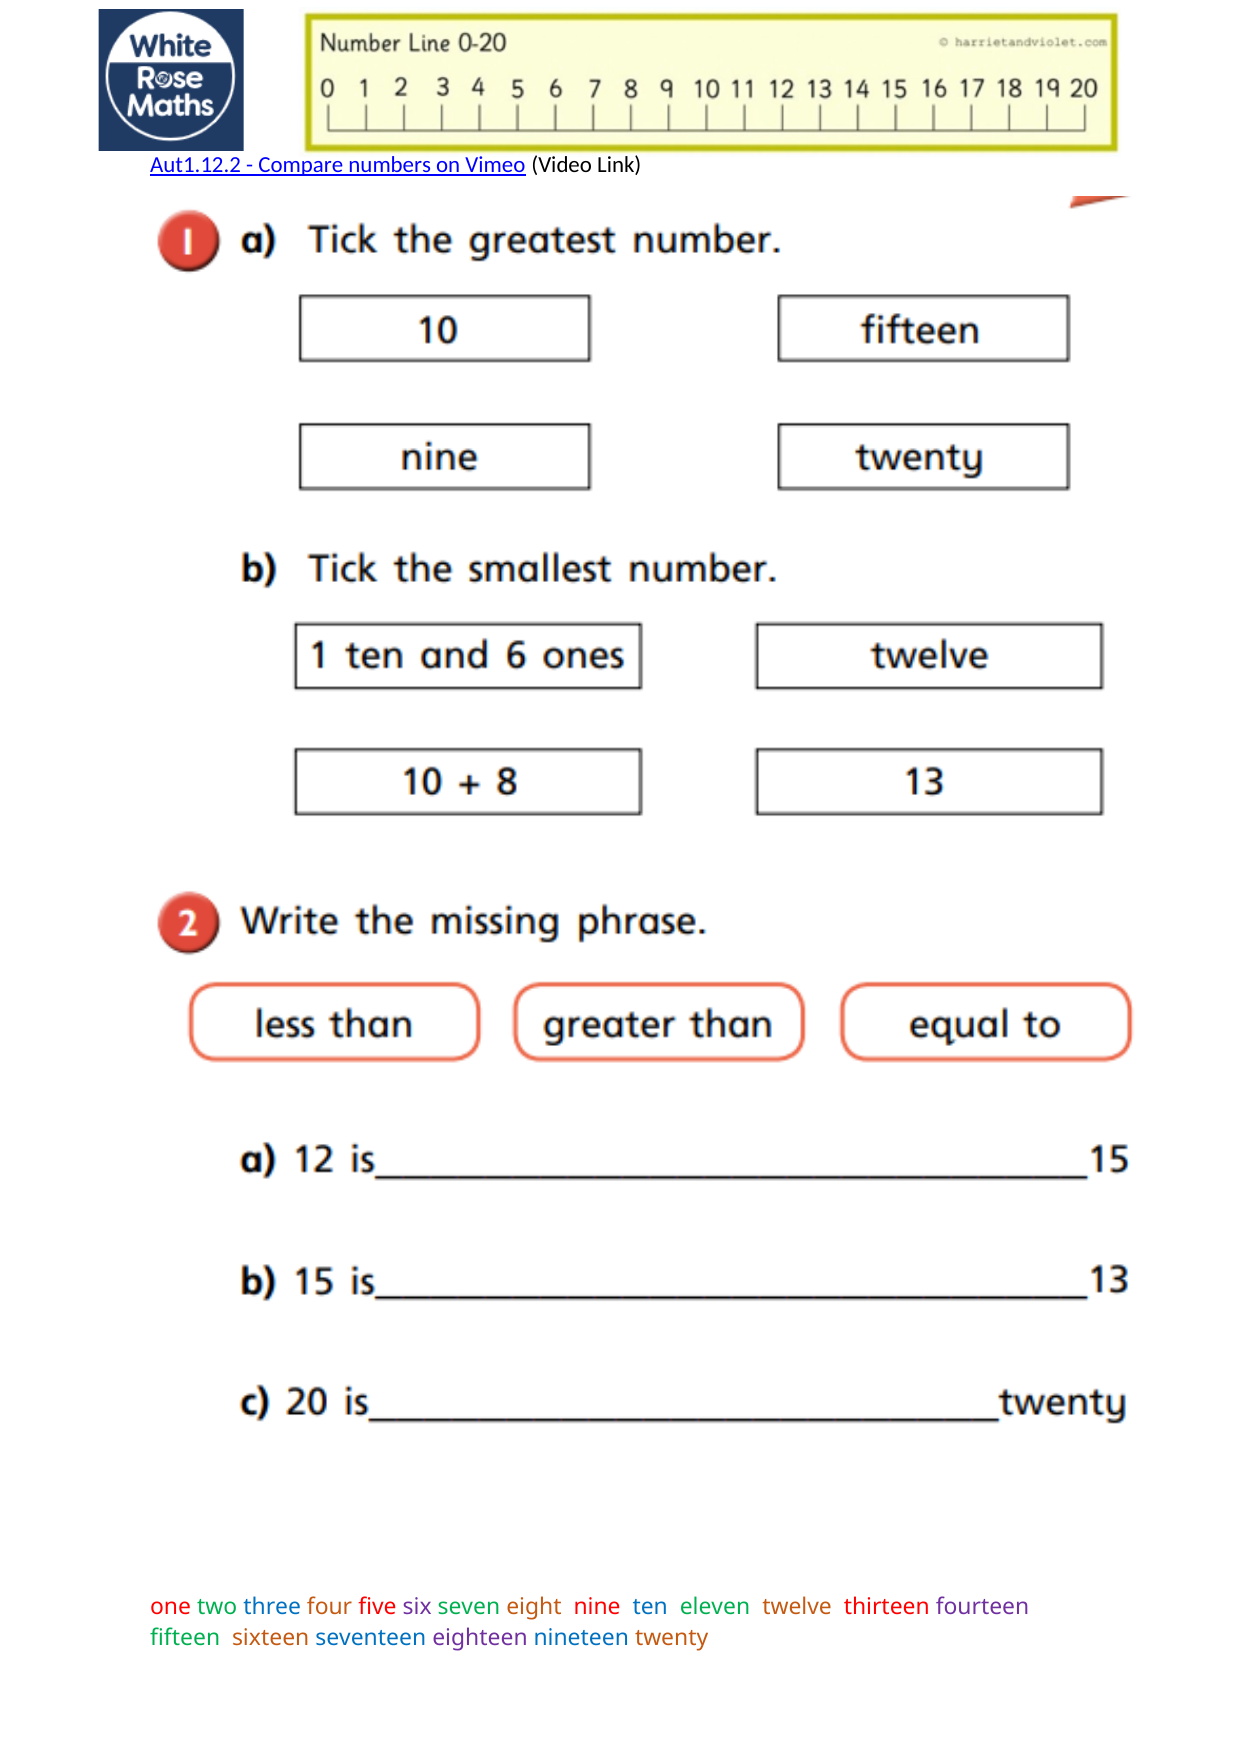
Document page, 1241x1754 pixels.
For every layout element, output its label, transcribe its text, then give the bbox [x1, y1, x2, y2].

picture [150, 196, 1149, 1453]
picture [98, 9, 244, 151]
text Aut1.12.2 - Compare numbers on Vimeo (Video Link) [150, 150, 1090, 178]
picture [299, 7, 1120, 156]
